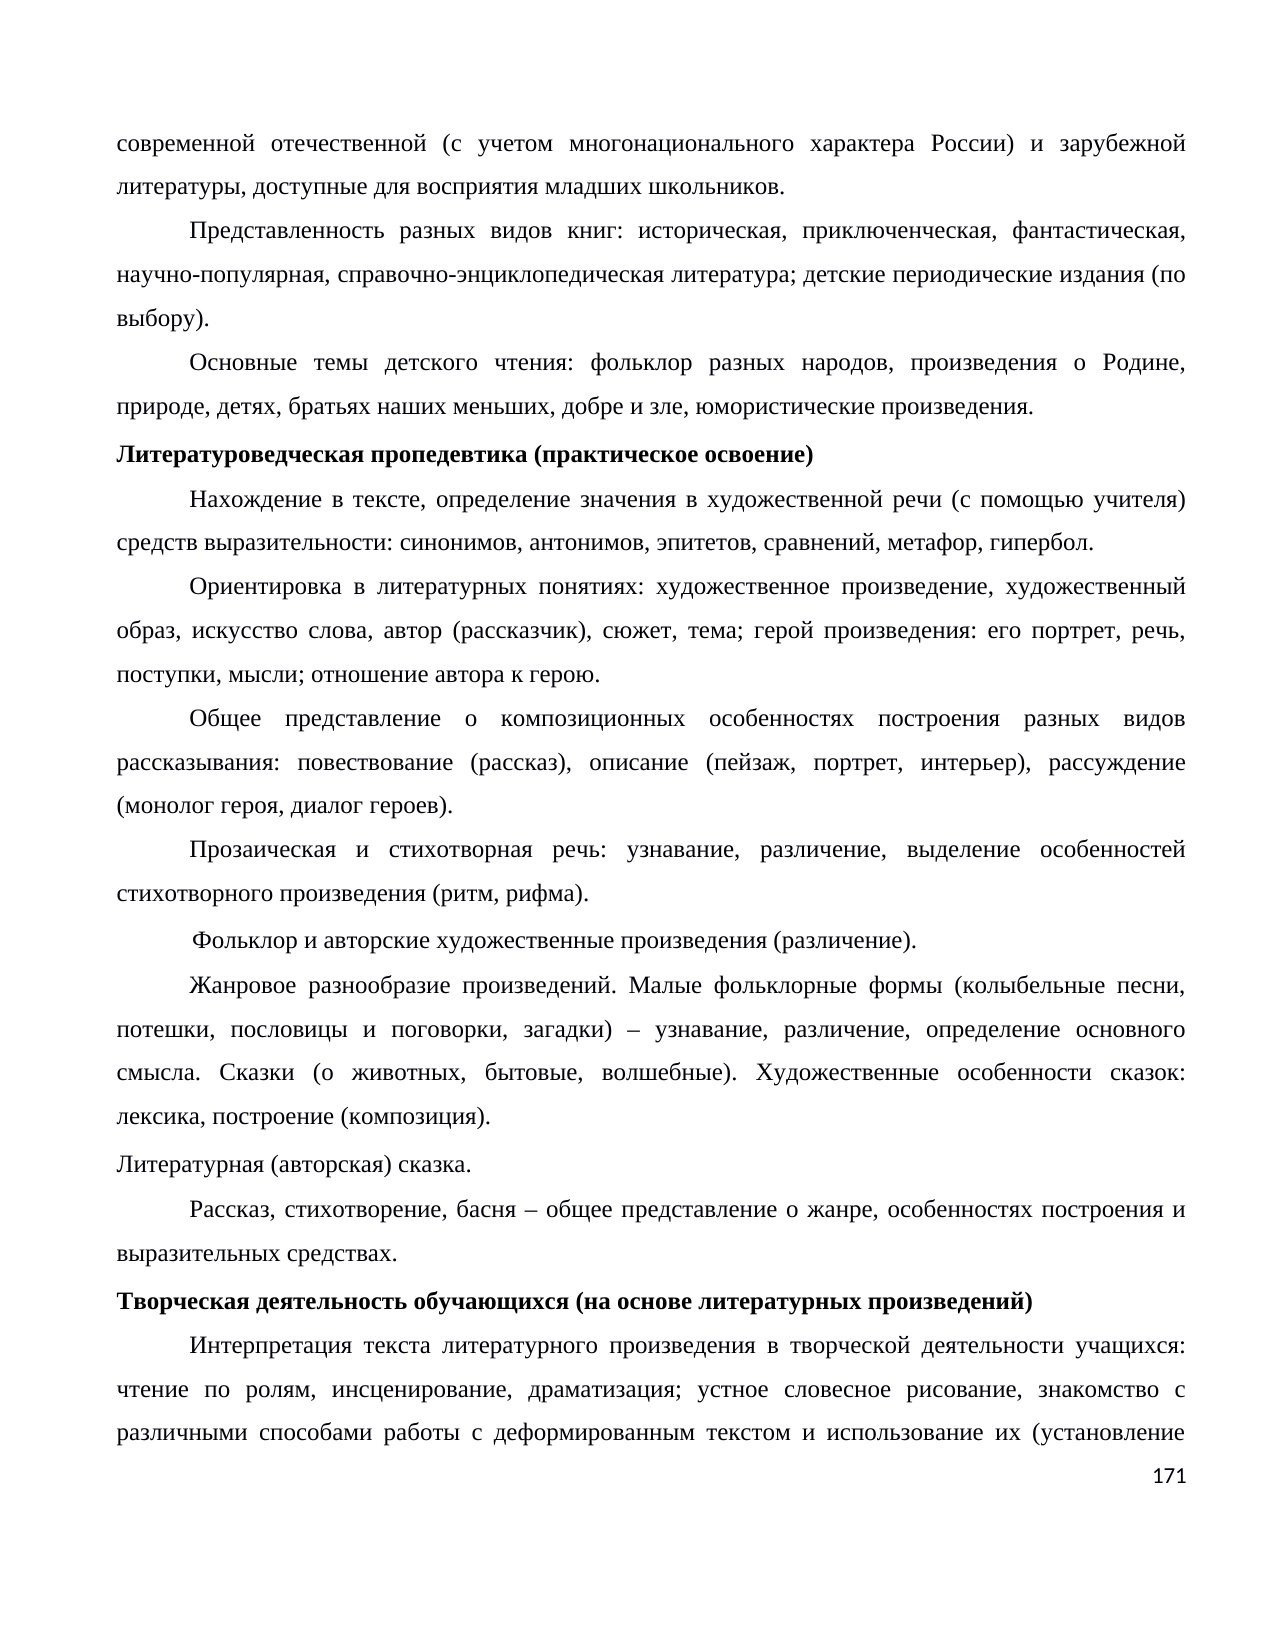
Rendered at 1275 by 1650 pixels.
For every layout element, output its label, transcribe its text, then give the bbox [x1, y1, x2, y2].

text Ориентировка в литературных понятиях: художественное произведение, художественный образ, искусство слова, автор (рассказчик), сюжет, тема; герой произведения: его портрет, речь, поступки, мысли; отношение автора к герою. [116, 571, 1187, 687]
text Нахождение в тексте, определение значения в художественной речи (с помощью учителя) средств выразительности: синонимов, антонимов, эпитетов, сравнений, метафор, гипербол. [116, 484, 1187, 556]
text Литературоведческая пропедевтика (практическое освоение) [116, 439, 1187, 468]
text Рассказ, стихотворение, басня – общее представление о жанре, особенностях построения и выразительных средствах. [116, 1194, 1187, 1266]
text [116, 1330, 1187, 1446]
text Творческая деятельность обучающихся (на основе литературных произведений) [116, 1286, 1187, 1315]
text Представленность разных видов книг: историческая, приключенческая, фантастическая, научно-популярная, справочно-энциклопедическая литература; детские периодические издания (по выбору). [116, 216, 1187, 332]
text Литературная (авторская) сказка. [116, 1149, 1187, 1178]
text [116, 128, 1187, 200]
text Жанровое разнообразие произведений. Малые фольклорные формы (колыбельные песни, потешки, пословицы и поговорки, загадки) – узнавание, различение, определение основного смысла. Сказки (о животных, бытовые, волшебные). Художественные особенности сказок: лексика, построение (композиция). [116, 970, 1187, 1130]
text Фольклор и авторские художественные произведения (различение). [192, 925, 1187, 954]
text Общее представление о композиционных особенностях построения разных видов рассказывания: повествование (рассказ), описание (пейзаж, портрет, интерьер), рассуждение (монолог героя, диалог героев). [116, 703, 1187, 819]
text Основные темы детского чтения: фольклор разных народов, произведения о Родине, природе, детях, братьях наших меньших, добре и зле, юмористические произведения. [116, 347, 1187, 419]
text Прозаическая и стихотворная речь: узнавание, различение, выделение особенностей стихотворного произведения (ритм, рифма). [116, 834, 1187, 907]
